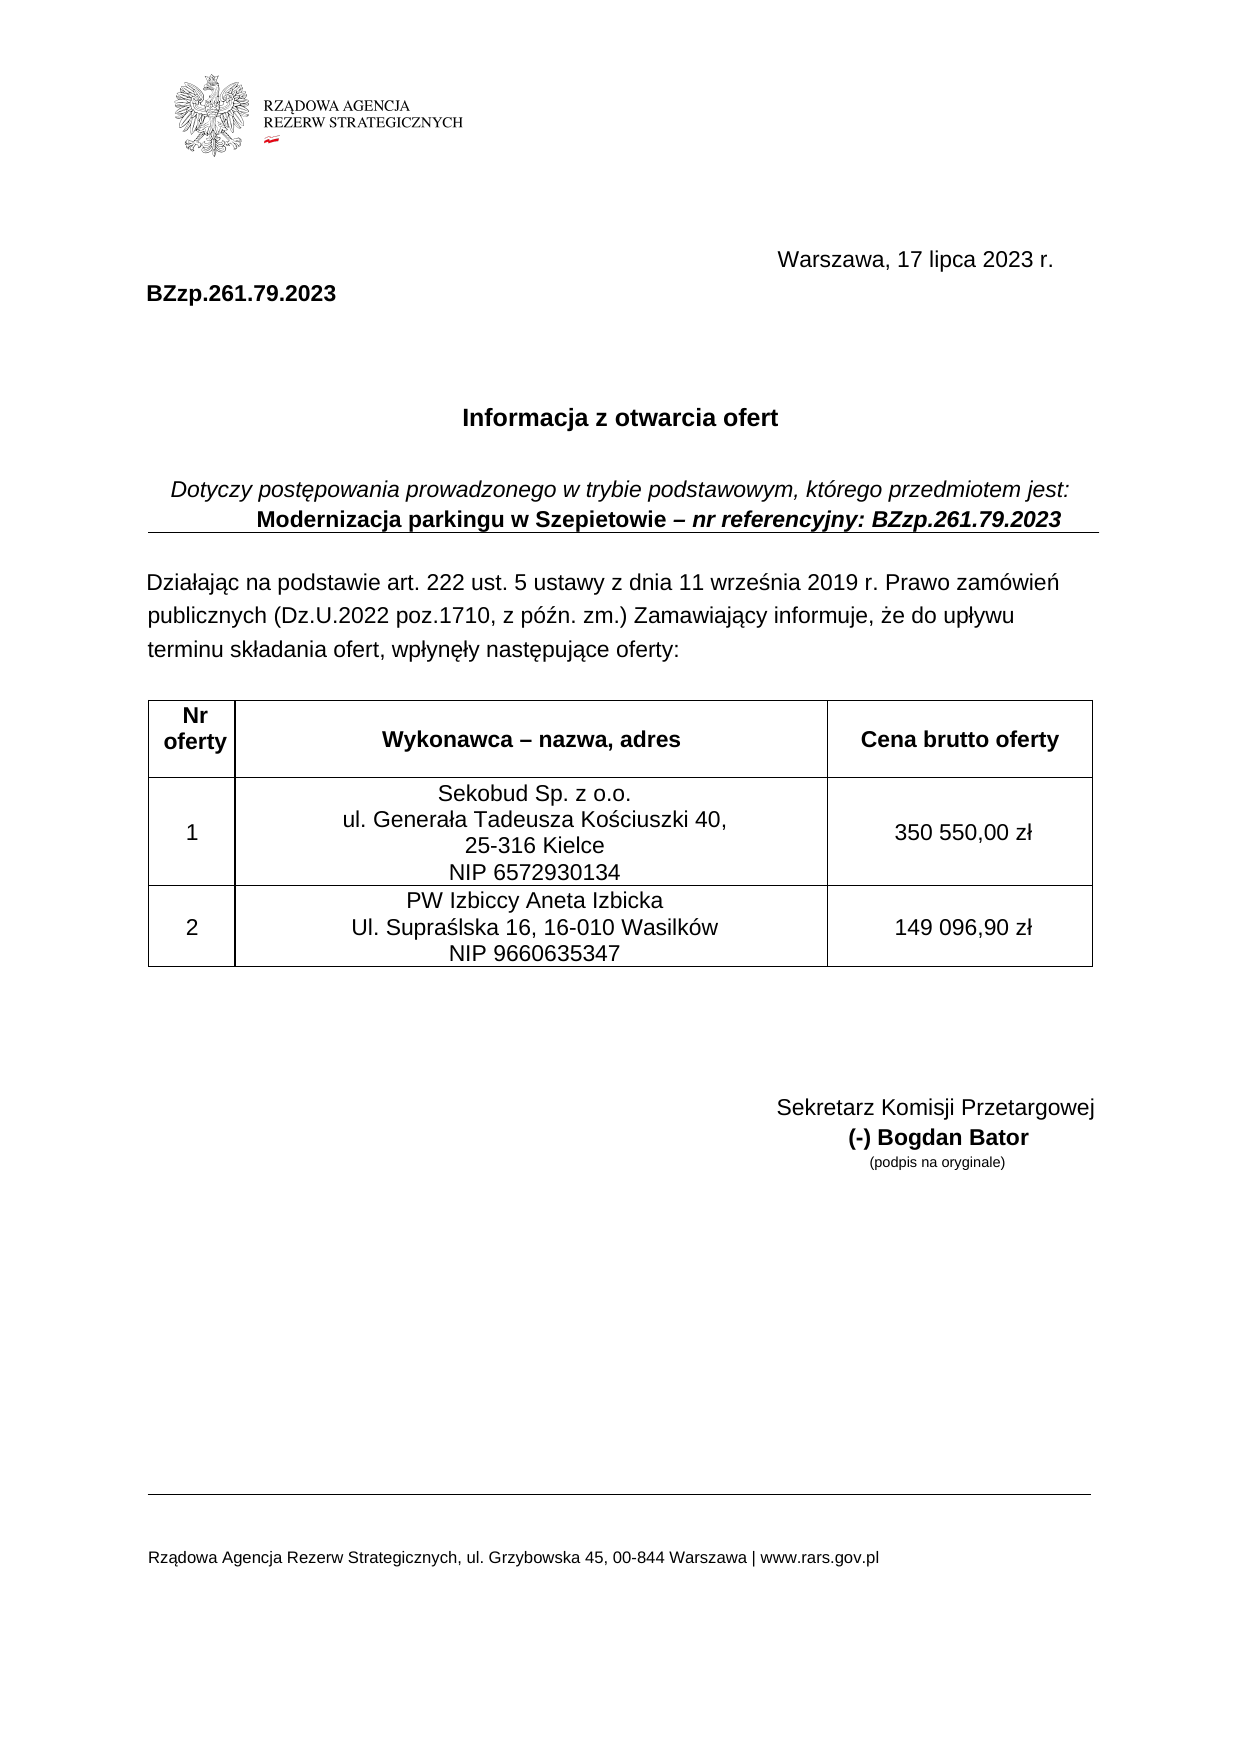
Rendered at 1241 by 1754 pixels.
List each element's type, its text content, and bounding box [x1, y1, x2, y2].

text (-) Bogdan Bator [148, 1124, 1029, 1150]
table_cell 149 096,90 zł [828, 886, 1092, 966]
table_cell Sekobud Sp. z o.o. ul. Generała Tadeusza Kościuszki 40, 25-316 Kielce NIP 6572930134 [236, 778, 827, 885]
table_cell 1 [149, 778, 234, 885]
subtitle Informacja z otwarcia ofert [148, 403, 1093, 431]
text Działając na podstawie art. 222 ust. 5 ustawy z dnia 11 września 2019 r. Prawo zamówień publicznych (Dz.U.2022 poz.1710, z późn. zm.) Zamawiający informuje, że do upływu terminu składania ofert, wpłynęły następujące oferty: [146, 569, 1062, 662]
text Dotyczy postępowania prowadzonego w trybie podstawowym, którego przedmiotem jest: [148, 476, 1092, 502]
table_cell PW Izbiccy Aneta Izbicka Ul. Supraślska 16, 16-010 Wasilków NIP 9660635347 [236, 886, 827, 966]
table_cell 350 550,00 zł [828, 778, 1092, 885]
text Rządowa Agencja Rezerw Strategicznych, ul. Grzybowska 45, 00-844 Warszawa | www.rars.gov.pl [148, 1548, 1099, 1567]
text Modernizacja parkingu w Szepietowie – nr referencyjny: BZzp.261.79.2023 [148, 506, 1099, 532]
table_header Wykonawca – nazwa, adres [236, 701, 827, 777]
table_header Cena brutto oferty [828, 701, 1092, 777]
text Warszawa, 17 lipca 2023 r. BZzp.261.79.2023 [146, 246, 1099, 306]
table_header Nr oferty [149, 701, 234, 777]
picture [173, 73, 463, 157]
table_cell 2 [149, 886, 234, 966]
text Sekretarz Komisji Przetargowej [148, 1094, 1095, 1120]
text (podpis na oryginale) [869, 1153, 1013, 1170]
